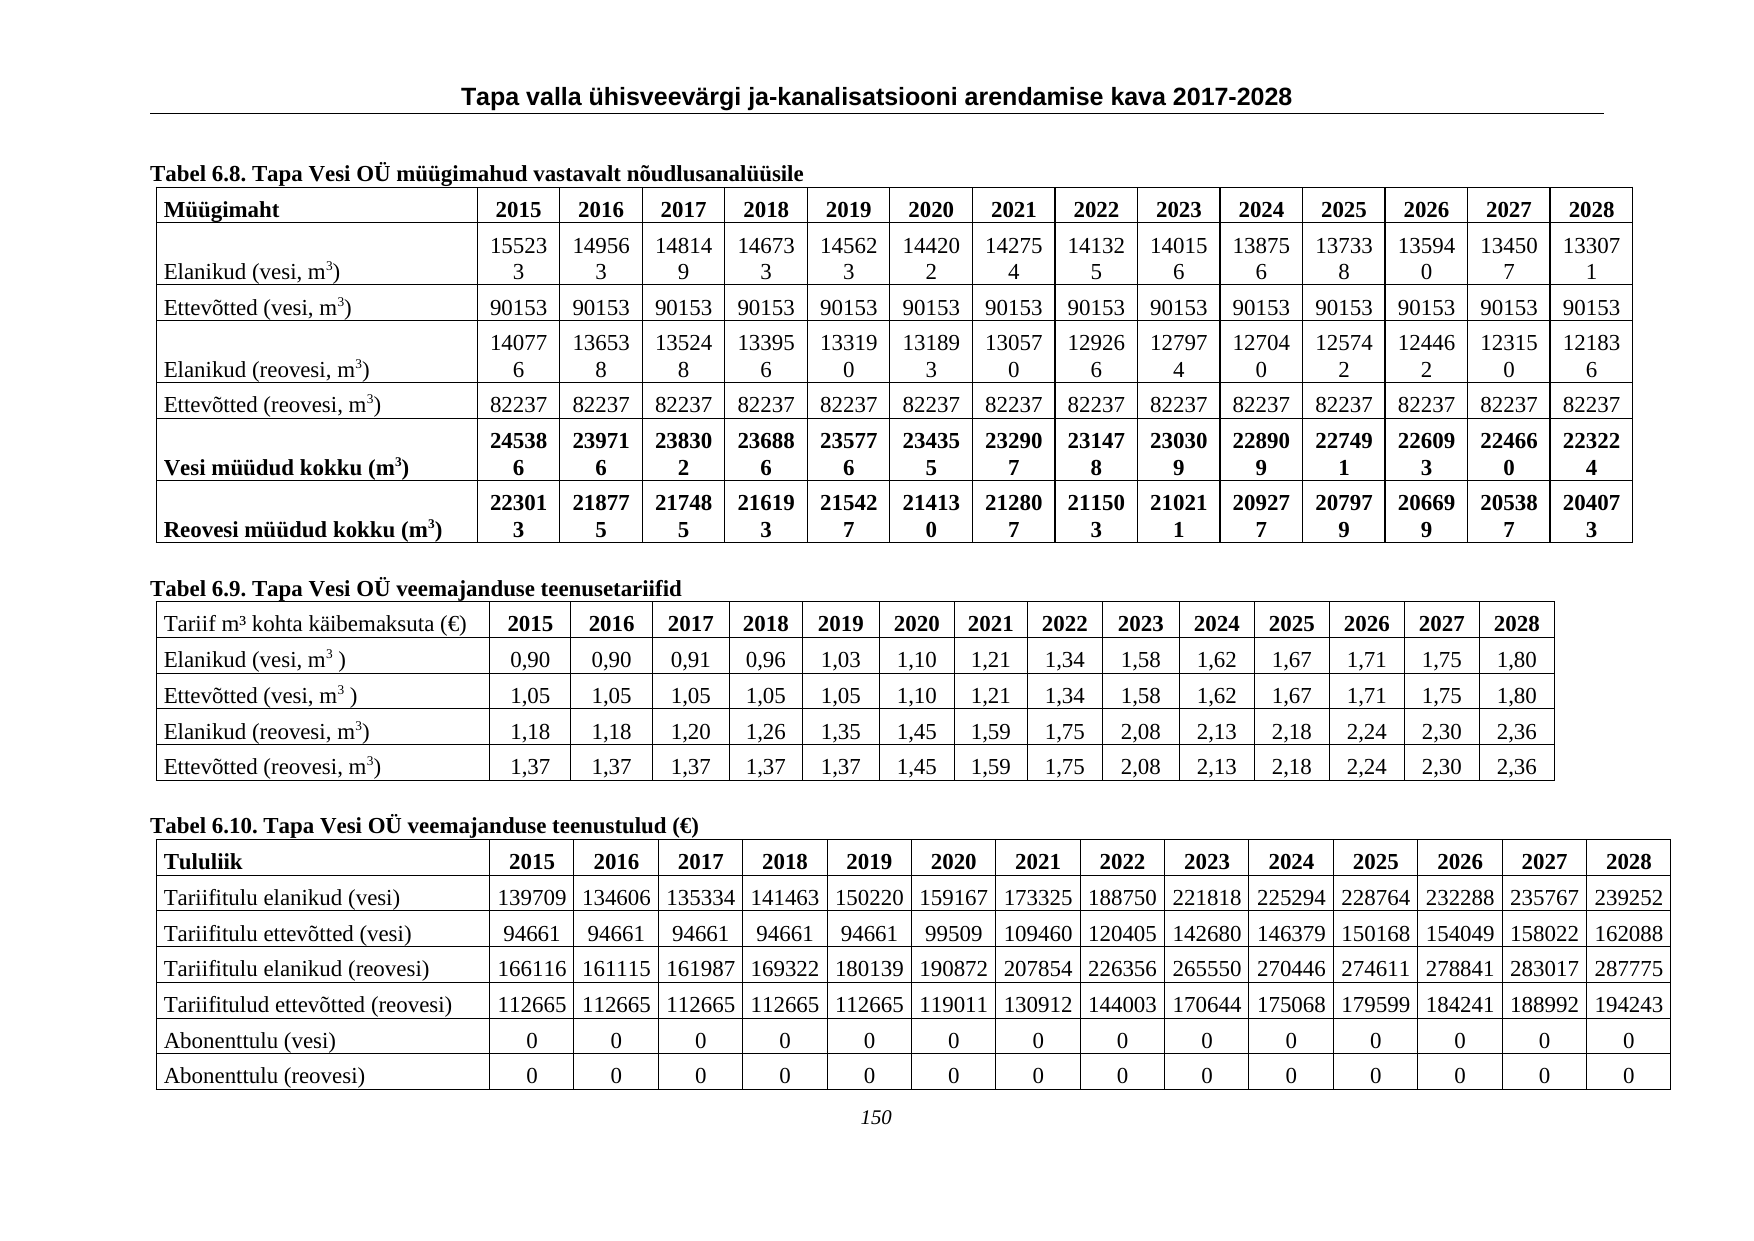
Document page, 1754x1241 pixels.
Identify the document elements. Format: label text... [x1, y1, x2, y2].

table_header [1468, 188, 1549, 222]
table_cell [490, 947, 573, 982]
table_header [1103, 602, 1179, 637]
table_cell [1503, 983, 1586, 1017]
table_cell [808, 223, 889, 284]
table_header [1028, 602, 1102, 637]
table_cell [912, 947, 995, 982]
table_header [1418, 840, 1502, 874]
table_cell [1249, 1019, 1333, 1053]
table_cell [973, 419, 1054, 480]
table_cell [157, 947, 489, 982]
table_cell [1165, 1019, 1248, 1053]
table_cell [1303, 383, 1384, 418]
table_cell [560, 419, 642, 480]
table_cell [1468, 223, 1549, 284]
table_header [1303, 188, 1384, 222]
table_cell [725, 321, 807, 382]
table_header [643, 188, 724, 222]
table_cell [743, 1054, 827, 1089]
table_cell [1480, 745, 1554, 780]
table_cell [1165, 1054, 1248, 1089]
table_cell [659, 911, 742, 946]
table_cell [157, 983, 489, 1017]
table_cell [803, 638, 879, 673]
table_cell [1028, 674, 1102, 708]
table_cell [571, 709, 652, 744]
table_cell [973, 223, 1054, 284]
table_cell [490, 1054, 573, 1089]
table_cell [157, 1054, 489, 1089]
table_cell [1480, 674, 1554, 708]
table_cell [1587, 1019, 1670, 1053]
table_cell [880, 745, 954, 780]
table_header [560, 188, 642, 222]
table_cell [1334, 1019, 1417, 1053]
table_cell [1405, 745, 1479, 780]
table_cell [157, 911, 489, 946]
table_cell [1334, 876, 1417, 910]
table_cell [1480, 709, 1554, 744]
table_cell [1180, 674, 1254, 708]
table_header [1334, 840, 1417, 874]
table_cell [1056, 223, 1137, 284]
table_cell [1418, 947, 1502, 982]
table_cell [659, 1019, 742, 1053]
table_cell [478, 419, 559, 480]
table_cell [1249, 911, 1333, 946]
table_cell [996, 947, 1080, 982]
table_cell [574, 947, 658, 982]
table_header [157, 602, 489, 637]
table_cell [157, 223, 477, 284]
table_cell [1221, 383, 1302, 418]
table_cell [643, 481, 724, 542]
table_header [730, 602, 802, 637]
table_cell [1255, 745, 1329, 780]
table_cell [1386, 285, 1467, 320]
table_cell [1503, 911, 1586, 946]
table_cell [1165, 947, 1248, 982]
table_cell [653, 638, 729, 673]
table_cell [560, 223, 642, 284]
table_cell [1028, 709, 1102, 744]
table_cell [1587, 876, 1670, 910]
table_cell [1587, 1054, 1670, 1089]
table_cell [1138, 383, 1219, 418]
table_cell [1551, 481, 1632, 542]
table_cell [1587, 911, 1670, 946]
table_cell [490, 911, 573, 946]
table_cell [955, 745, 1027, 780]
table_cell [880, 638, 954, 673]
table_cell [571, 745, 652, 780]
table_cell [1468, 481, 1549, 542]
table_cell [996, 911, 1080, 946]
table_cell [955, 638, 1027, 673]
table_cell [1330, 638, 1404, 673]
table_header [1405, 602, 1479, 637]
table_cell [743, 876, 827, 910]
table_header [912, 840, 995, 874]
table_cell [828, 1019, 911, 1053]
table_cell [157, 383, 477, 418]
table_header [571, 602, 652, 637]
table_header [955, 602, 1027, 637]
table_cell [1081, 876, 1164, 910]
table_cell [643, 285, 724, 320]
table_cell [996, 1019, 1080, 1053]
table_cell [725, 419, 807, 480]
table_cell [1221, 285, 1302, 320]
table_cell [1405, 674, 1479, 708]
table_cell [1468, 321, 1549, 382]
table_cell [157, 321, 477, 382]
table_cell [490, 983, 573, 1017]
text Tabel 6.10. Tapa Vesi OÜ veemajanduse teenustulud (€) [150, 812, 1604, 839]
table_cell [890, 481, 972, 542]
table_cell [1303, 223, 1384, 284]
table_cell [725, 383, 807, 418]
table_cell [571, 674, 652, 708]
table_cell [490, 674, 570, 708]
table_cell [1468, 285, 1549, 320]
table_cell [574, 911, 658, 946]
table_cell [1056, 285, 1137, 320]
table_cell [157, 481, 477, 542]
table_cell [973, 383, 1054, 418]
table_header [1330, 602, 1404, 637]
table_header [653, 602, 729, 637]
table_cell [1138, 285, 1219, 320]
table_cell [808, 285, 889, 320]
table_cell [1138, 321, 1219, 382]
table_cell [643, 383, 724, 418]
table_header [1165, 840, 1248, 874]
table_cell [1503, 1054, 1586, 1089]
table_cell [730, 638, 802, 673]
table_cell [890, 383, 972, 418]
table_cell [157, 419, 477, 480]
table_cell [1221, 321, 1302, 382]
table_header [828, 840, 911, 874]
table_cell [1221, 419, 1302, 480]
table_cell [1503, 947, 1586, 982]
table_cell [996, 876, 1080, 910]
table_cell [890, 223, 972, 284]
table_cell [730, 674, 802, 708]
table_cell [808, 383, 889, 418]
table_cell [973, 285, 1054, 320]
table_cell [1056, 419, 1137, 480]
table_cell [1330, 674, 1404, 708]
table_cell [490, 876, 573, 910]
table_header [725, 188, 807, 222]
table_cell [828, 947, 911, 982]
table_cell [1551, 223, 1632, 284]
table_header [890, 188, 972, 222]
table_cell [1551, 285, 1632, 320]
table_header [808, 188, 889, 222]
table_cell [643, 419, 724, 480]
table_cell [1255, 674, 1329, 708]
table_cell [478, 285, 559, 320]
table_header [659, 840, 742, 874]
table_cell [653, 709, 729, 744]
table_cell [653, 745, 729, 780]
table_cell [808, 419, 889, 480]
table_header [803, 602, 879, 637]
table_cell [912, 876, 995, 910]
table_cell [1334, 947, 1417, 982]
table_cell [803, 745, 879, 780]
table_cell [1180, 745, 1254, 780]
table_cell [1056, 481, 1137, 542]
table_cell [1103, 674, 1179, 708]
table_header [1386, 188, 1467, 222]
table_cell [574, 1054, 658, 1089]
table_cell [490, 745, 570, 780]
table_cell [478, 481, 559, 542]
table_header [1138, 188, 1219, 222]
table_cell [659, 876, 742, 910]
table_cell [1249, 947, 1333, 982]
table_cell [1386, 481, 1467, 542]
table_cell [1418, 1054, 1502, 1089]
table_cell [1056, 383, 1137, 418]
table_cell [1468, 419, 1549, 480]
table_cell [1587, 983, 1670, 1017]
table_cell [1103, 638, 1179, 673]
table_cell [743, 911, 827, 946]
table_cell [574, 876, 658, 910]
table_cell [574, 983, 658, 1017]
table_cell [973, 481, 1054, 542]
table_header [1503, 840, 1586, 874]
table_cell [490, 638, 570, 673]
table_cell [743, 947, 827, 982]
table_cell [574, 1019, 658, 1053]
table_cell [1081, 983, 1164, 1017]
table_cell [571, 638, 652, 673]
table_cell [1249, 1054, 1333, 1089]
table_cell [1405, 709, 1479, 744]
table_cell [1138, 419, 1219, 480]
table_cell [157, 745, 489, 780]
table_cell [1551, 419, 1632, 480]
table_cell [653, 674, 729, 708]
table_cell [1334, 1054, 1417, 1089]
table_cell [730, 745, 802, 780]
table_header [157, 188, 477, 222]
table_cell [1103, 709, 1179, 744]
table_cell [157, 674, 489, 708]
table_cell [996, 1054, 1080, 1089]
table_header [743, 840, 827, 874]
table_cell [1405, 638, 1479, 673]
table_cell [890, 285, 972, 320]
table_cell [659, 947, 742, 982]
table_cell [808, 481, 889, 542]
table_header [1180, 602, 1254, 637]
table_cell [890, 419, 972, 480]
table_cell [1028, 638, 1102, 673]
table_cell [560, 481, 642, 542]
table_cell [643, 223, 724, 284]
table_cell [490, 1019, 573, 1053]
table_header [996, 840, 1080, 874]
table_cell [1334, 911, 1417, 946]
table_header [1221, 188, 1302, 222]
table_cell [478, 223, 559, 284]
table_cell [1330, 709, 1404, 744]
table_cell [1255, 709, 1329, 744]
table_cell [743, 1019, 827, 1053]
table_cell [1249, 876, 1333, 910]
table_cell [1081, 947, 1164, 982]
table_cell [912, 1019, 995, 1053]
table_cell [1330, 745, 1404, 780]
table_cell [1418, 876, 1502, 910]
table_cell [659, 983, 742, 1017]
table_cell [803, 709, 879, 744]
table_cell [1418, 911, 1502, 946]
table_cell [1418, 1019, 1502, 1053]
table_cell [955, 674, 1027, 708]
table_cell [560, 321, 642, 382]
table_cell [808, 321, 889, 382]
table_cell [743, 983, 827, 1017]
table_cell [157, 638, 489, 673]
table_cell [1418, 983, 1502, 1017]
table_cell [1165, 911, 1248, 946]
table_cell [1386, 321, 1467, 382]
text Tabel 6.9. Tapa Vesi OÜ veemajanduse teenusetariifid [150, 575, 1604, 601]
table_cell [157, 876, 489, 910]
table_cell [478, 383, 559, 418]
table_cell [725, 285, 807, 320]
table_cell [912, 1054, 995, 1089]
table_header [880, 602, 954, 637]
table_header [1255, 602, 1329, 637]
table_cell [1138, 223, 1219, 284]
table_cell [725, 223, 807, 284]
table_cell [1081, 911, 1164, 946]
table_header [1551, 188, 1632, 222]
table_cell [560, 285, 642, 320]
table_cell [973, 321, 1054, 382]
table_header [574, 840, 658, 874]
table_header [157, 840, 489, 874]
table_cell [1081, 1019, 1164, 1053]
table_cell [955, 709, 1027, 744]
text Tabel 6.8. Tapa Vesi OÜ müügimahud vastavalt nõudlusanalüüsile [150, 160, 1604, 187]
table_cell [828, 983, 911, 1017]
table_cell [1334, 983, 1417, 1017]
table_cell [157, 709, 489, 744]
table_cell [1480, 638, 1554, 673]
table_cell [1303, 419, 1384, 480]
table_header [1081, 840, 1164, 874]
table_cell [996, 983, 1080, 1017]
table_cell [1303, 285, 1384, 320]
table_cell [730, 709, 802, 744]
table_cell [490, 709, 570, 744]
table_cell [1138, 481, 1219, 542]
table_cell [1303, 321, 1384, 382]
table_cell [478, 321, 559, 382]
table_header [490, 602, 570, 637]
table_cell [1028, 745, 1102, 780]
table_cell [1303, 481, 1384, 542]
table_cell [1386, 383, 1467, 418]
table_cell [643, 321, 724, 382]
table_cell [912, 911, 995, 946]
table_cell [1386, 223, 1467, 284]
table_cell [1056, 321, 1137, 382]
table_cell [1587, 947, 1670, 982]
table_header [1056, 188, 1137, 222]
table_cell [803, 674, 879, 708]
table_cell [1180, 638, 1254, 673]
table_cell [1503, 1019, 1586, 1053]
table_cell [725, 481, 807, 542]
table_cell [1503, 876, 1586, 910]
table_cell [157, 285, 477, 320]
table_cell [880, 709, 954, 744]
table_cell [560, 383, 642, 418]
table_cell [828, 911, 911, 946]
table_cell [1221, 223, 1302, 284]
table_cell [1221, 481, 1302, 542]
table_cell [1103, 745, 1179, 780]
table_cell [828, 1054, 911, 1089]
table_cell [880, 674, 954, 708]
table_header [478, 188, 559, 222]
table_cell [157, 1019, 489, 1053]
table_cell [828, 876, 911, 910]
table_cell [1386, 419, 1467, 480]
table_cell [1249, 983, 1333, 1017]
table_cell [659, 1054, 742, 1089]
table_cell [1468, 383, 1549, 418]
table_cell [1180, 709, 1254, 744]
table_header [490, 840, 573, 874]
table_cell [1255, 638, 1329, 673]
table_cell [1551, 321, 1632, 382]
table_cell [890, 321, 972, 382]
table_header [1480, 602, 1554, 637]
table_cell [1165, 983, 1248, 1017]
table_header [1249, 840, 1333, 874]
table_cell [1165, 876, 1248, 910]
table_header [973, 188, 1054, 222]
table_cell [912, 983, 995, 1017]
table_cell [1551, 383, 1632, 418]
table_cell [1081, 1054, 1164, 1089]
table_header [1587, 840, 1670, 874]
